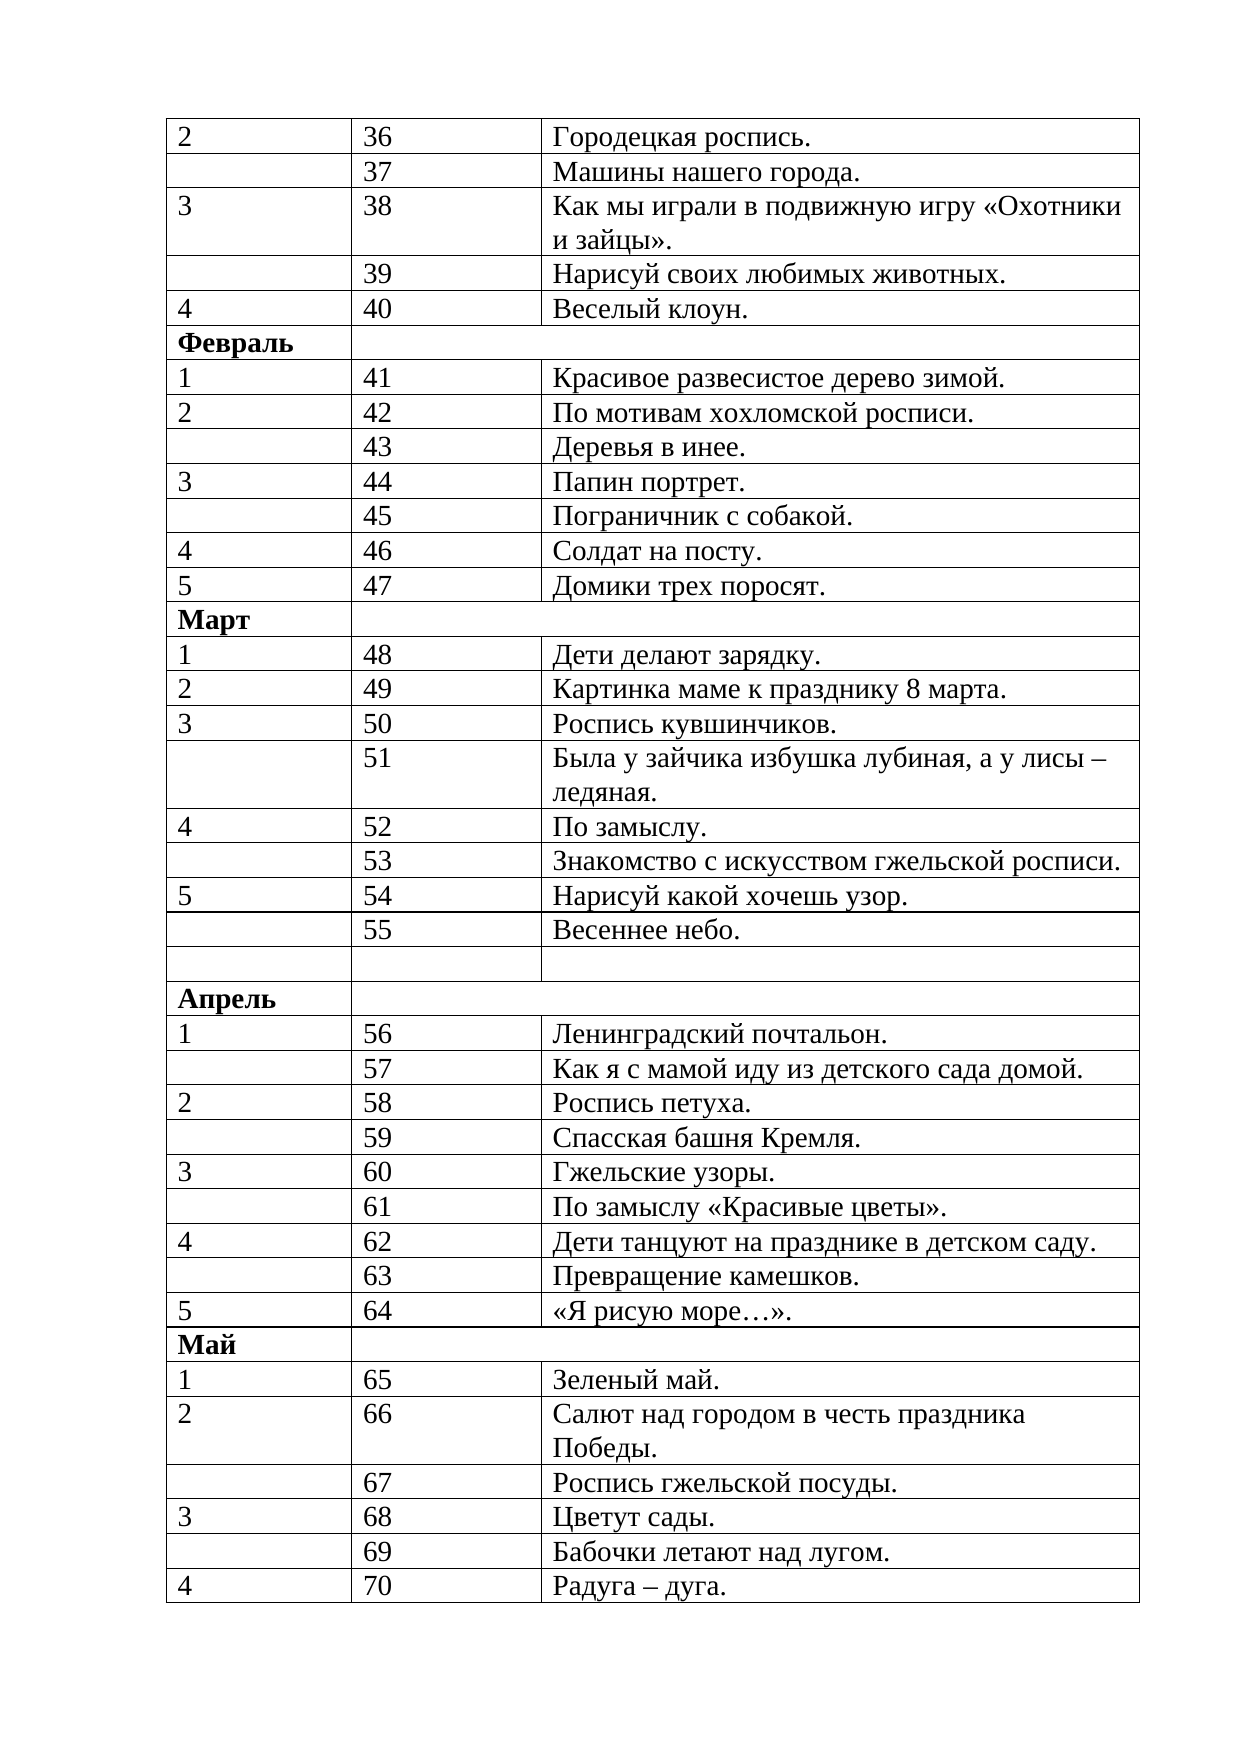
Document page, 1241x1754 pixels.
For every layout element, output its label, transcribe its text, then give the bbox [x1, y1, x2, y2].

table_cell 2 [167, 1397, 351, 1464]
table_cell 50 [352, 706, 541, 739]
table_cell Апрель [167, 982, 351, 1015]
table_cell 66 [352, 1397, 541, 1464]
table_cell 2 [167, 395, 351, 428]
table_cell Была у зайчика избушка лубиная, а у лисы – ледяная. [542, 741, 1139, 808]
table_cell 3 [167, 464, 351, 497]
table_cell 69 [352, 1534, 541, 1567]
table_cell 43 [352, 429, 541, 463]
table_cell Нарисуй своих любимых животных. [542, 256, 1139, 290]
table_cell 46 [352, 533, 541, 567]
table_cell 64 [352, 1293, 541, 1326]
table_cell 1 [167, 1016, 351, 1050]
table_cell Бабочки летают над лугом. [542, 1534, 1139, 1567]
table_cell 3 [167, 1155, 351, 1188]
table_cell 4 [167, 533, 351, 567]
table_cell 63 [352, 1258, 541, 1292]
table_cell 68 [352, 1499, 541, 1533]
table_cell [167, 1051, 351, 1084]
table_cell 44 [352, 464, 541, 497]
table_cell [167, 1120, 351, 1153]
table_cell 1 [167, 637, 351, 670]
table_cell 3 [167, 706, 351, 739]
table_cell Март [167, 602, 351, 636]
table_cell 4 [167, 1569, 351, 1602]
table_cell 65 [352, 1362, 541, 1396]
table_cell Папин портрет. [542, 464, 1139, 497]
table_cell 38 [352, 188, 541, 255]
table_cell 53 [352, 843, 541, 877]
table_cell 62 [352, 1224, 541, 1257]
table_cell 51 [352, 741, 541, 808]
table_cell Деревья в инее. [542, 429, 1139, 463]
table_cell [167, 1465, 351, 1498]
table_cell [167, 1534, 351, 1567]
table_cell 40 [352, 291, 541, 324]
table_cell 57 [352, 1051, 541, 1084]
table_cell Весеннее небо. [542, 913, 1139, 946]
table_cell Зеленый май. [542, 1362, 1139, 1396]
table_cell Май [167, 1328, 351, 1361]
table_cell Картинка маме к празднику 8 марта. [542, 671, 1139, 705]
table_cell 2 [167, 1085, 351, 1119]
table_cell 59 [352, 1120, 541, 1153]
table_cell Спасская башня Кремля. [542, 1120, 1139, 1153]
table_cell 4 [167, 809, 351, 842]
table_cell [167, 1258, 351, 1292]
table_cell 5 [167, 568, 351, 601]
table_cell 61 [352, 1189, 541, 1223]
table_cell 5 [167, 1293, 351, 1326]
table_cell Как мы играли в подвижную игру «Охотники и зайцы». [542, 188, 1139, 255]
table_cell [352, 982, 1139, 1015]
table_cell 1 [167, 1362, 351, 1396]
table_cell 70 [352, 1569, 541, 1602]
table_cell 47 [352, 568, 541, 601]
table_cell Дети делают зарядку. [542, 637, 1139, 670]
table_cell 48 [352, 637, 541, 670]
table_cell Роспись петуха. [542, 1085, 1139, 1119]
table_cell По мотивам хохломской росписи. [542, 395, 1139, 428]
table_cell Радуга – дуга. [542, 1569, 1139, 1602]
table_cell Пограничник с собакой. [542, 499, 1139, 532]
table_cell 37 [352, 154, 541, 187]
table_cell [352, 602, 1139, 636]
table_cell [167, 843, 351, 877]
table_cell Знакомство с искусством гжельской росписи. [542, 843, 1139, 877]
table_cell 52 [352, 809, 541, 842]
table_cell 42 [352, 395, 541, 428]
table_cell 41 [352, 360, 541, 394]
table_cell Превращение камешков. [542, 1258, 1139, 1292]
table_cell [167, 741, 351, 808]
table_cell [167, 1189, 351, 1223]
table_cell Гжельские узоры. [542, 1155, 1139, 1188]
table_cell 55 [352, 913, 541, 946]
table_cell Роспись гжельской посуды. [542, 1465, 1139, 1498]
table_cell [352, 1328, 1139, 1361]
table_cell 4 [167, 1224, 351, 1257]
table_cell Салют над городом в честь праздника Победы. [542, 1397, 1139, 1464]
table_cell Домики трех поросят. [542, 568, 1139, 601]
table_cell [352, 326, 1139, 359]
table_cell Нарисуй какой хочешь узор. [542, 878, 1139, 911]
table_cell 2 [167, 119, 351, 153]
table_cell Городецкая роспись. [542, 119, 1139, 153]
table_cell [167, 499, 351, 532]
table_cell [167, 913, 351, 946]
table_cell Красивое развесистое дерево зимой. [542, 360, 1139, 394]
table_cell [352, 947, 541, 981]
table_cell 56 [352, 1016, 541, 1050]
table_cell 67 [352, 1465, 541, 1498]
table_cell [167, 154, 351, 187]
table_cell 36 [352, 119, 541, 153]
table_cell [167, 256, 351, 290]
table_cell «Я рисую море…». [542, 1293, 1139, 1326]
table_cell Цветут сады. [542, 1499, 1139, 1533]
table_cell [167, 947, 351, 981]
table_cell [542, 947, 1139, 981]
table_cell 5 [167, 878, 351, 911]
table_cell 1 [167, 360, 351, 394]
table_cell 2 [167, 671, 351, 705]
table_cell 49 [352, 671, 541, 705]
table_cell 58 [352, 1085, 541, 1119]
table_cell 45 [352, 499, 541, 532]
table_cell 54 [352, 878, 541, 911]
table_cell Ленинградский почтальон. [542, 1016, 1139, 1050]
table_cell 60 [352, 1155, 541, 1188]
table_cell Как я с мамой иду из детского сада домой. [542, 1051, 1139, 1084]
table_cell Февраль [167, 326, 351, 359]
table_cell 3 [167, 1499, 351, 1533]
table_cell [167, 429, 351, 463]
table_cell 39 [352, 256, 541, 290]
table_cell Роспись кувшинчиков. [542, 706, 1139, 739]
table_cell Веселый клоун. [542, 291, 1139, 324]
table_cell По замыслу «Красивые цветы». [542, 1189, 1139, 1223]
table_cell Солдат на посту. [542, 533, 1139, 567]
table_cell 3 [167, 188, 351, 255]
table_cell По замыслу. [542, 809, 1139, 842]
table_cell 4 [167, 291, 351, 324]
table_cell Дети танцуют на празднике в детском саду. [542, 1224, 1139, 1257]
table_cell Машины нашего города. [542, 154, 1139, 187]
